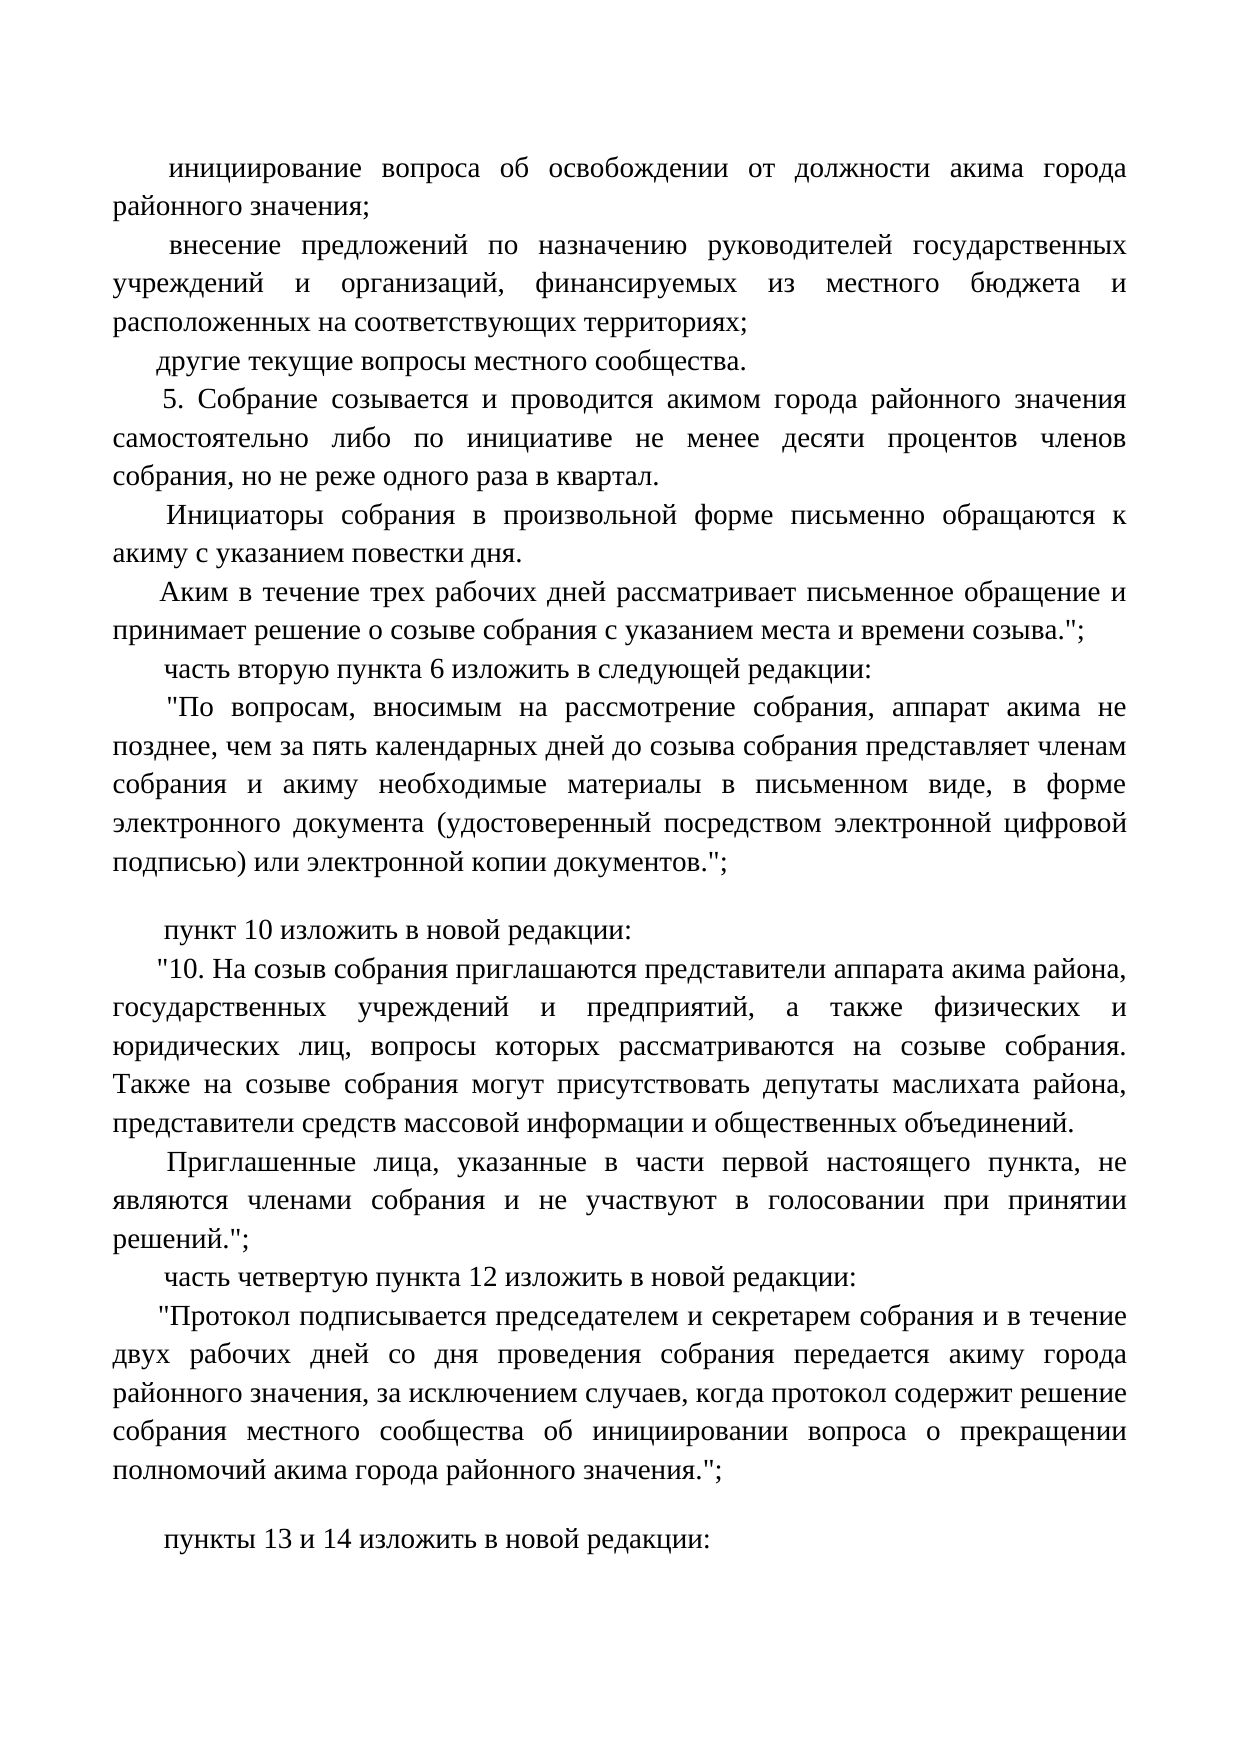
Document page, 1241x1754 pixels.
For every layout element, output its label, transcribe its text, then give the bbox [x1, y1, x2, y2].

text часть вторую пункта 6 изложить в следующей редакции: [112, 651, 1128, 684]
text другие текущие вопросы местного сообщества. [112, 343, 1128, 376]
text внесение предложений по назначению руководителей государственных учреждений и организаций, финансируемых из местного бюджета и расположенных на соответствующих территориях; [112, 227, 1128, 338]
text Инициаторы собрания в произвольной форме письменно обращаются к акиму с указанием повестки дня. [112, 497, 1128, 569]
text "10. На созыв собрания приглашаются представители аппарата акима района, государственных учреждений и предприятий, а также физических и юридических лиц, вопросы которых рассматриваются на созыве собрания. Также на созыве собрания могут присутствовать депутаты маслихата района, представители средств массовой информации и общественных объединений. [112, 951, 1128, 1139]
text "По вопросам, вносимым на рассмотрение собрания, аппарат акима не позднее, чем за пять календарных дней до созыва собрания представляет членам собрания и акиму необходимые материалы в письменном виде, в форме электронного документа (удостоверенный посредством электронной цифровой подписью) или электронной копии документов."; [112, 689, 1128, 877]
text пункт 10 изложить в новой редакции: [112, 912, 1128, 946]
text часть четвертую пункта 12 изложить в новой редакции: [112, 1259, 1128, 1293]
text пункты 13 и 14 изложить в новой редакции: [112, 1521, 1128, 1554]
text Приглашенные лица, указанные в части первой настоящего пункта, не являются членами собрания и не участвуют в голосовании при принятии решений."; [112, 1144, 1128, 1254]
text 5. Собрание созывается и проводится акимом города районного значения самостоятельно либо по инициативе не менее десяти процентов членов собрания, но не реже одного раза в квартал. [112, 381, 1128, 492]
text инициирование вопроса об освобождении от должности акима города районного значения; [112, 150, 1128, 222]
text Аким в течение трех рабочих дней рассматривает письменное обращение и принимает решение о созыве собрания с указанием места и времени созыва."; [112, 574, 1128, 646]
text "Протокол подписывается председателем и секретарем собрания и в течение двух рабочих дней со дня проведения собрания передается акиму города районного значения, за исключением случаев, когда протокол содержит решение собрания местного сообщества об инициировании вопроса о прекращении полномочий акима города районного значения."; [112, 1298, 1128, 1486]
